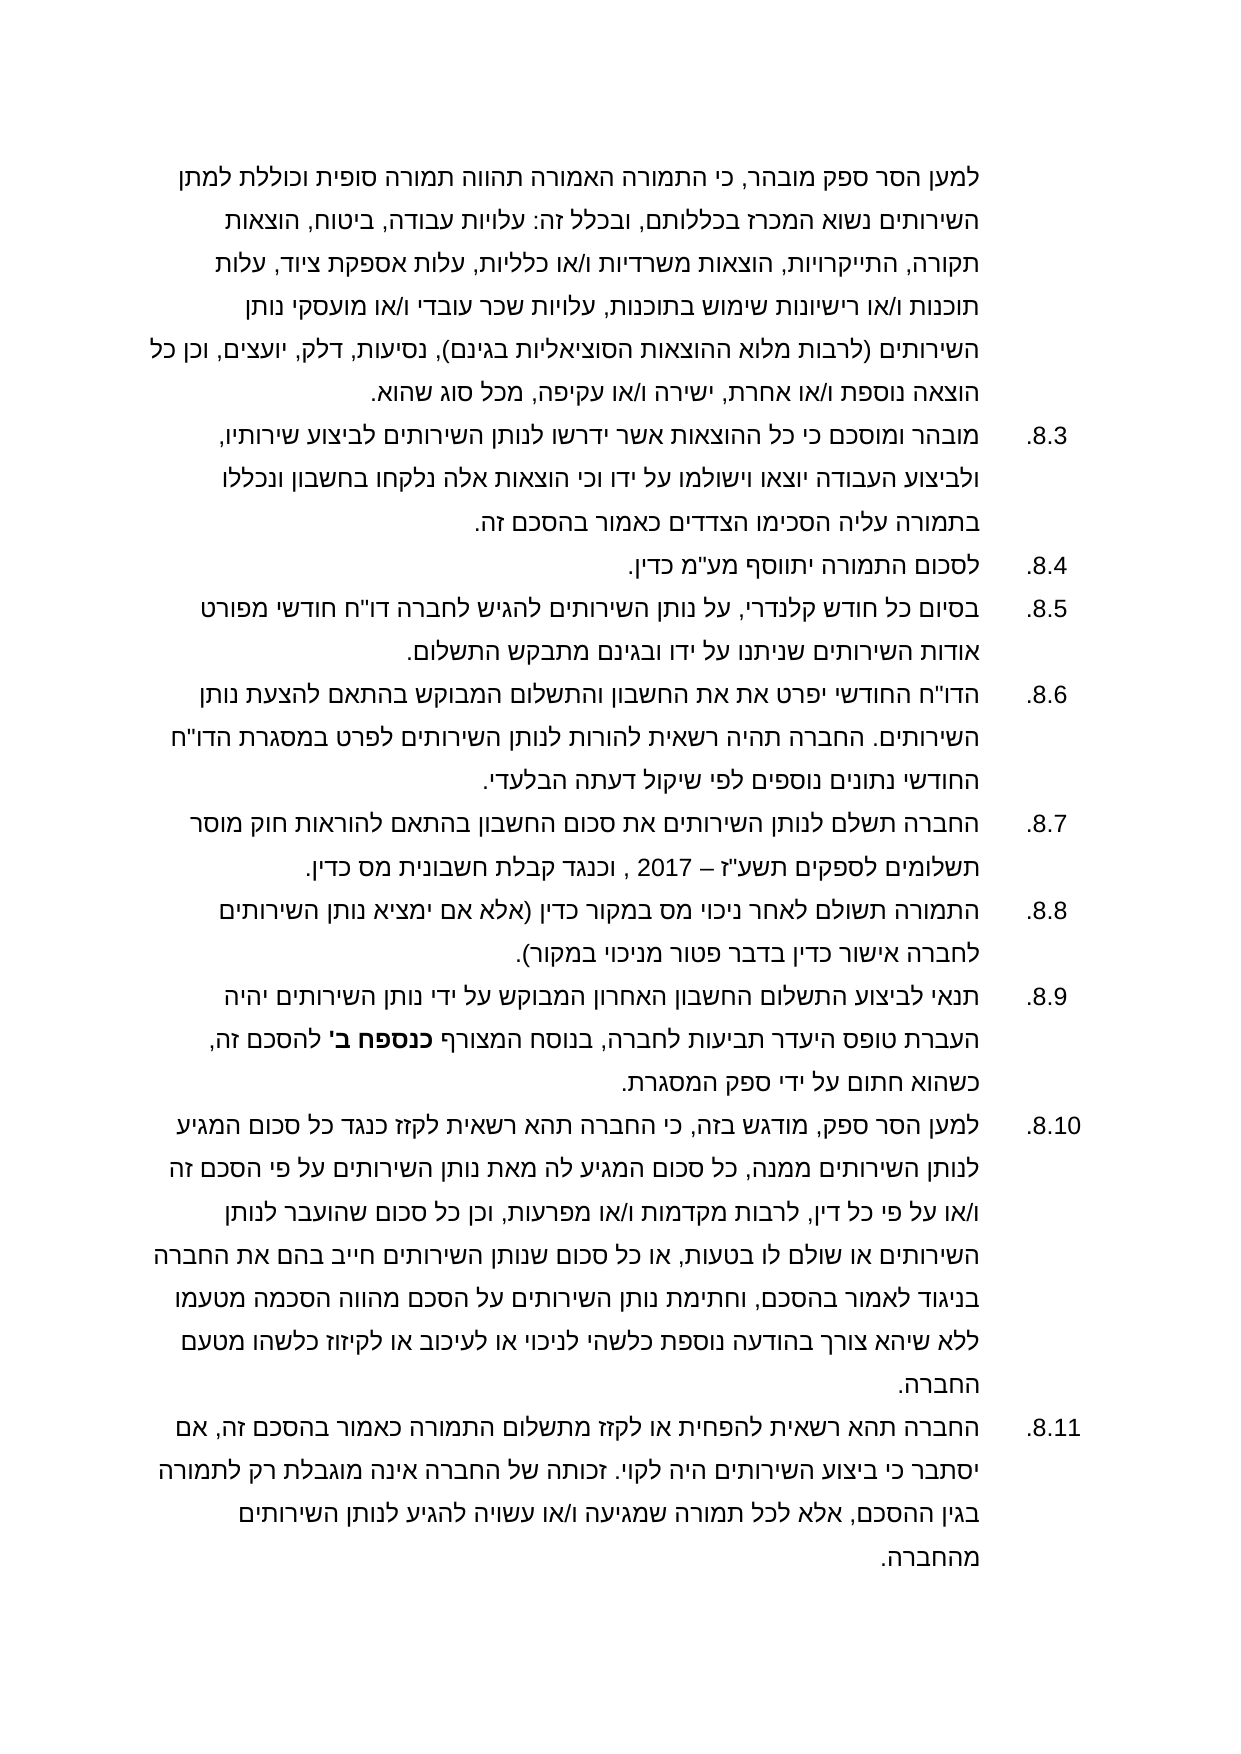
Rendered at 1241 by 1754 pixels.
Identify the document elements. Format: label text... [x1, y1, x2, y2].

list הדו"ח החודשי יפרט את את החשבון והתשלום המבוקש בהתאם להצעת נותן השירותים. החברה תהיה רשאית להורות לנותן השירותים לפרט במסגרת הדו"ח החודשי נתונים נוספים לפי שיקול דעתה הבלעדי. [148, 680, 1026, 795]
list החברה תהא רשאית להפחית או לקזז מתשלום התמורה כאמור בהסכם זה, אם יסתבר כי ביצוע השירותים היה לקוי. זכותה של החברה אינה מוגבלת רק לתמורה בגין ההסכם, אלא לכל תמורה שמגיעה ו/או עשויה להגיע לנותן השירותים מהחברה. [148, 1413, 1026, 1571]
list למען הסר ספק, מודגש בזה, כי החברה תהא רשאית לקזז כנגד כל סכום המגיע לנותן השירותים ממנה, כל סכום המגיע לה מאת נותן השירותים על פי הסכם זה ו/או על פי כל דין, לרבות מקדמות ו/או מפרעות, וכן כל סכום שהועבר לנותן השירותים או שולם לו בטעות, או כל סכום שנותן השירותים חייב בהם את החברה בניגוד לאמור בהסכם, וחתימת נותן השירותים על הסכם מהווה הסכמה מטעמו ללא שיהא צורך בהודעה נוספת כלשהי לניכוי או לעיכוב או לקיזוז כלשהו מטעם החברה. [148, 1111, 1026, 1399]
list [148, 162, 1026, 407]
list תנאי לביצוע התשלום החשבון האחרון המבוקש על ידי נותן השירותים יהיה העברת טופס היעדר תביעות לחברה, בנוסח המצורף כנספח ב' להסכם זה, כשהוא חתום על ידי ספק המסגרת. [148, 982, 1026, 1097]
list מובהר ומוסכם כי כל ההוצאות אשר ידרשו לנותן השירותים לביצוע שירותיו, ולביצוע העבודה יוצאו וישולמו על ידו וכי הוצאות אלה נלקחו בחשבון ונכללו בתמורה עליה הסכימו הצדדים כאמור בהסכם זה. [148, 421, 1026, 536]
list החברה תשלם לנותן השירותים את סכום החשבון בהתאם להוראות חוק מוסר תשלומים לספקים תשע"ז – 2017 , וכנגד קבלת חשבונית מס כדין. [148, 809, 1026, 881]
list לסכום התמורה יתווסף מע"מ כדין. [148, 551, 1026, 579]
list התמורה תשולם לאחר ניכוי מס במקור כדין (אלא אם ימציא נותן השירותים לחברה אישור כדין בדבר פטור מניכוי במקור). [148, 896, 1026, 967]
list בסיום כל חודש קלנדרי, על נותן השירותים להגיש לחברה דו"ח חודשי מפורט אודות השירותים שניתנו על ידו ובגינם מתבקש התשלום. [148, 594, 1026, 666]
